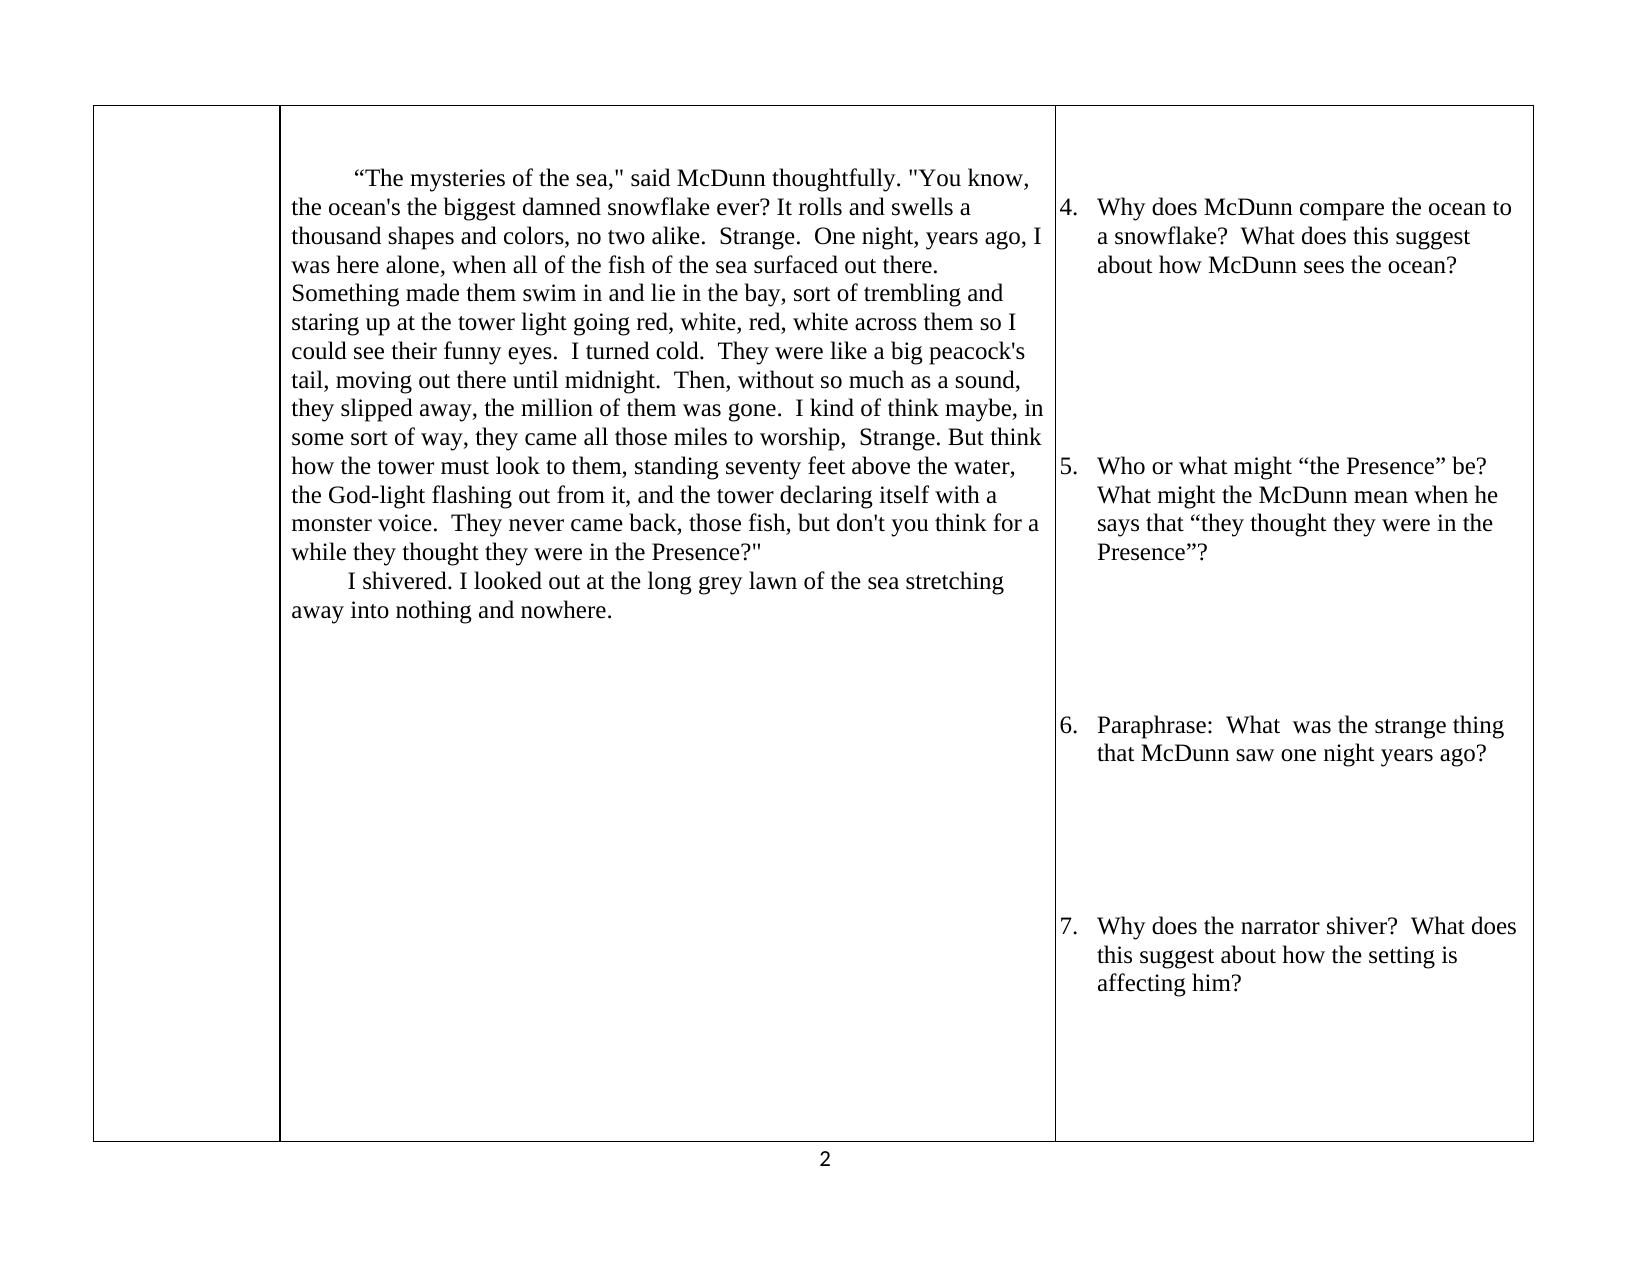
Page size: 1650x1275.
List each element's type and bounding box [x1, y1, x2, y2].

table_cell [1056, 106, 1533, 1141]
table_cell [281, 106, 1055, 1141]
table_cell [94, 106, 279, 1141]
